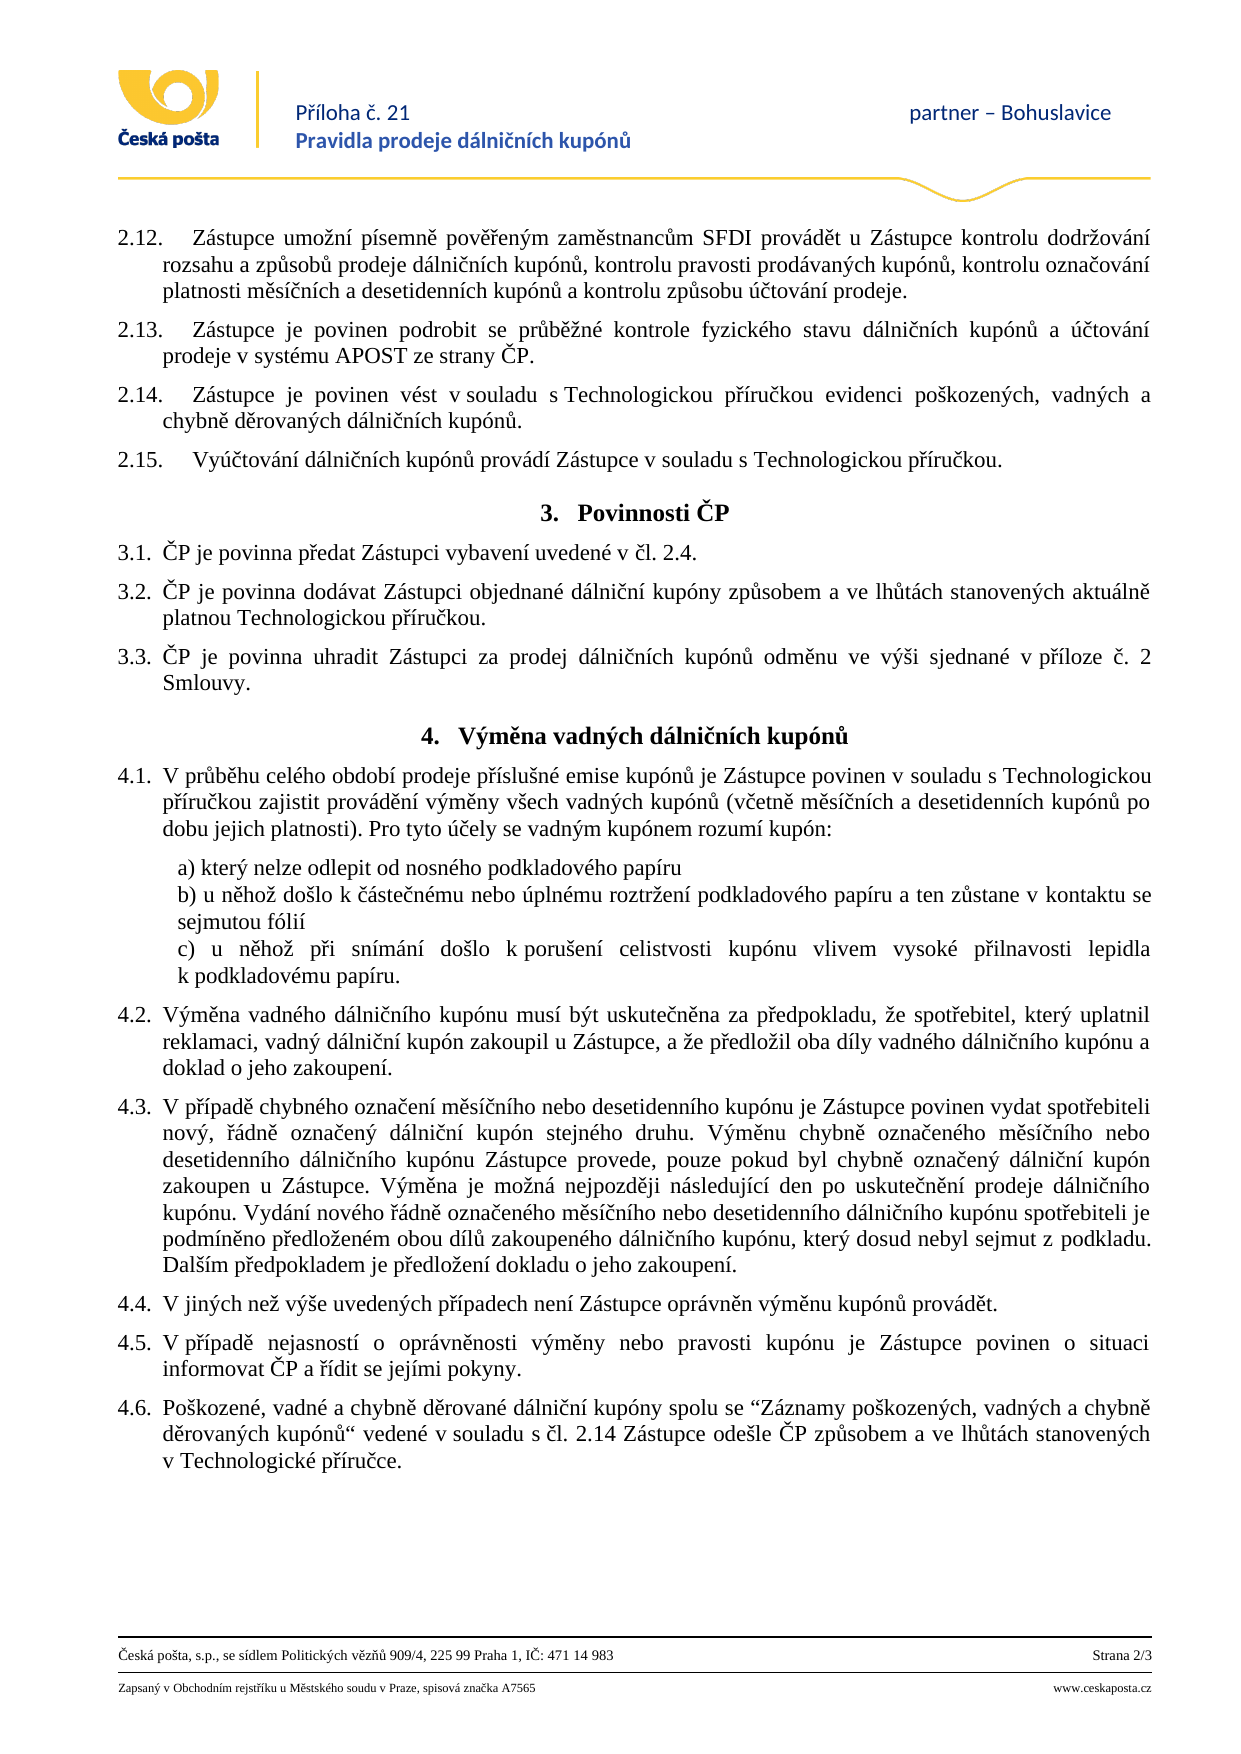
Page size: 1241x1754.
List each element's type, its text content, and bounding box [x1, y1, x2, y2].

list V průběhu celého období prodeje příslušné emise kupónů je Zástupce povinen v souladu s Technologickou příručkou zajistit provádění výměny všech vadných kupónů (včetně měsíčních a desetidenních kupónů po dobu jejich platnosti). Pro tyto účely se vadným kupónem rozumí kupón: [117, 762, 1152, 841]
list ČP je povinna předat Zástupci vybavení uvedené v čl. 2.4. [117, 539, 1152, 565]
list Zástupce je povinen podrobit se průběžné kontrole fyzického stavu dálničních kupónů a účtování prodeje v systému APOST ze strany ČP. [117, 316, 1152, 369]
list Zástupce umožní písemně pověřeným zaměstnancům SFDI provádět u Zástupce kontrolu dodržování rozsahu a způsobů prodeje dálničních kupónů, kontrolu pravosti prodávaných kupónů, kontrolu označování platnosti měsíčních a desetidenních kupónů a kontrolu způsobu účtování prodeje. [117, 224, 1152, 303]
text b) u něhož došlo k částečnému nebo úplnému roztržení podkladového papíru a ten zůstane v kontaktu se sejmutou fólií [118, 881, 1152, 935]
list ČP je povinna dodávat Zástupci objednané dálniční kupóny způsobem a ve lhůtách stanovených aktuálně platnou Technologickou příručkou. [117, 578, 1152, 631]
list Výměna vadného dálničního kupónu musí být uskutečněna za předpokladu, že spotřebitel, který uplatnil reklamaci, vadný dálniční kupón zakoupil u Zástupce, a že předložil oba díly vadného dálničního kupónu a doklad o jeho zakoupení. [117, 1002, 1152, 1081]
list Povinnosti ČP [118, 498, 1152, 527]
list Zástupce je povinen vést v souladu s Technologickou příručkou evidenci poškozených, vadných a chybně děrovaných dálničních kupónů. [117, 381, 1152, 434]
list V případě nejasností o oprávněnosti výměny nebo pravosti kupónu je Zástupce povinen o situaci informovat ČP a řídit se jejími pokyny. [117, 1329, 1152, 1382]
list ČP je povinna uhradit Zástupci za prodej dálničních kupónů odměnu ve výši sjednané v příloze č. 2 Smlouvy. [117, 643, 1152, 696]
picture [118, 70, 219, 148]
text c) u něhož při snímání došlo k porušení celistvosti kupónu vlivem vysoké přilnavosti lepidla k podkladovému papíru. [118, 935, 1152, 989]
picture [118, 177, 1151, 202]
list Poškozené, vadné a chybně děrované dálniční kupóny spolu se “Záznamy poškozených, vadných a chybně děrovaných kupónů“ vedené v souladu s čl. 2.14 Zástupce odešle ČP způsobem a ve lhůtách stanovených v Technologické příručce. [117, 1394, 1152, 1473]
list Výměna vadných dálničních kupónů [118, 721, 1152, 749]
text a) který nelze odlepit od nosného podkladového papíru [118, 854, 1152, 881]
list V jiných než výše uvedených případech není Zástupce oprávněn výměnu kupónů provádět. [117, 1290, 1152, 1316]
list Vyúčtování dálničních kupónů provádí Zástupce v souladu s Technologickou příručkou. [117, 446, 1152, 473]
list V případě chybného označení měsíčního nebo desetidenního kupónu je Zástupce povinen vydat spotřebiteli nový, řádně označený dálniční kupón stejného druhu. Výměnu chybně označeného měsíčního nebo desetidenního dálničního kupónu Zástupce provede, pouze pokud byl chybně označený dálniční kupón zakoupen u Zástupce. Výměna je možná nejpozději následující den po uskutečnění prodeje dálničního kupónu. Vydání nového řádně označeného měsíčního nebo desetidenního dálničního kupónu spotřebiteli je podmíněno předloženém obou dílů zakoupeného dálničního kupónu, který dosud nebyl sejmut z podkladu. Dalším předpokladem je předložení dokladu o jeho zakoupení. [117, 1093, 1152, 1278]
